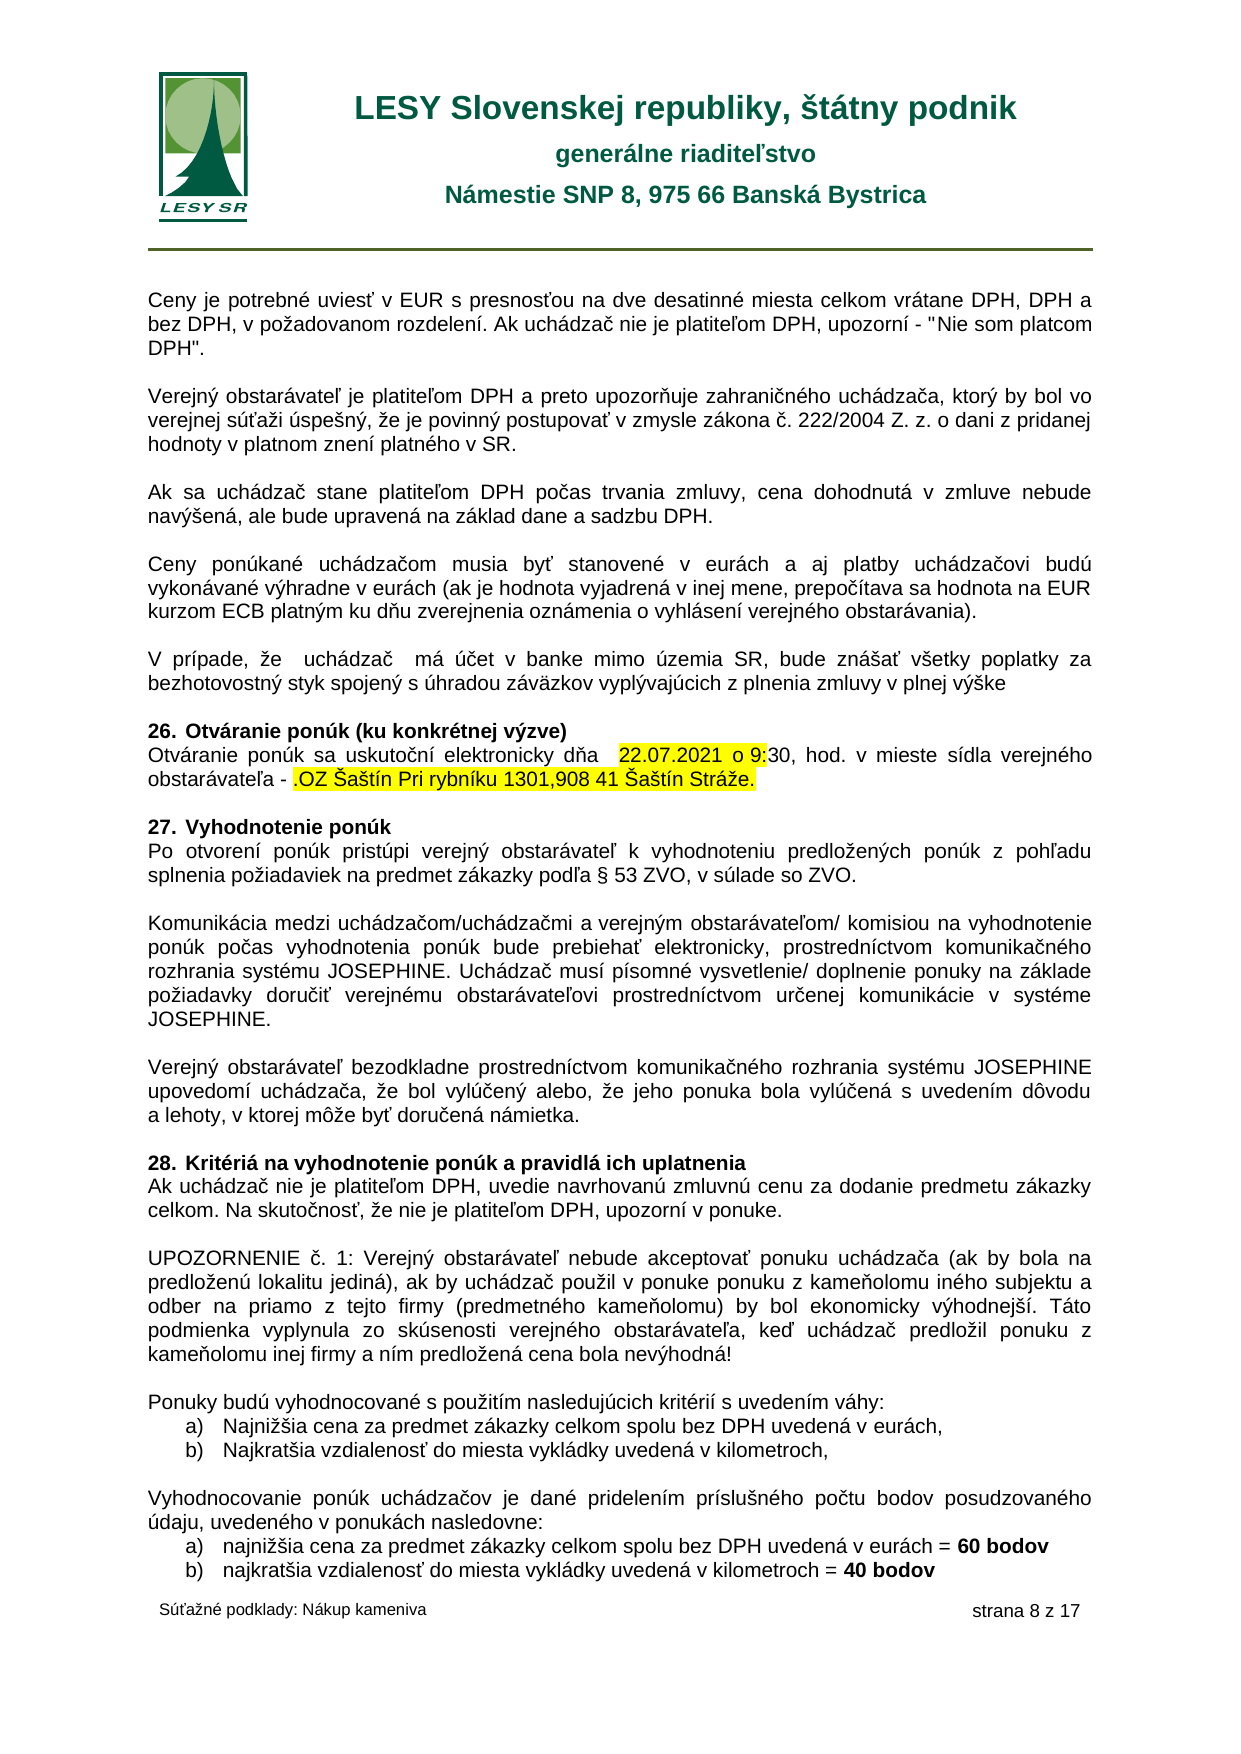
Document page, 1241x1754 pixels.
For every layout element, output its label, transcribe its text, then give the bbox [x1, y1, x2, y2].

text Ceny je potrebné uviesť v EUR s presnosťou na dve desatinné miesta celkom vrátane DPH, DPH a bez DPH, v požadovanom rozdelení. Ak uchádzač nie je platiteľom DPH, upozorní - "Nie som platcom DPH". [148, 288, 1093, 360]
text Ceny ponúkané uchádzačom musia byť stanovené v eurách a aj platby uchádzačovi budú vykonávané výhradne v eurách (ak je hodnota vyjadrená v inej mene, prepočítava sa hodnota na EUR kurzom ECB platným ku dňu zverejnenia oznámenia o vyhlásení verejného obstarávania). [148, 551, 1093, 623]
text Otváranie ponúk sa uskutoční elektronicky dňa 22.07.2021 o 9:30, hod. v mieste sídla verejného obstarávateľa - .OZ Šaštín Pri rybníku 1301,908 41 Šaštín Stráže. [148, 743, 619, 791]
text Otváranie ponúk sa uskutoční elektronicky dňa 22.07.2021 o 9:30, hod. v mieste sídla verejného obstarávateľa - .OZ Šaštín Pri rybníku 1301,908 41 Šaštín Stráže. [756, 743, 1093, 791]
text Ak sa uchádzač stane platiteľom DPH počas trvania zmluvy, cena dohodnutá v zmluve nebude navýšená, ale bude upravená na základ dane a sadzbu DPH. [148, 479, 1093, 527]
list Otváranie ponúk (ku konkrétnej výzve) [148, 719, 1093, 743]
list Najnižšia cena za predmet zákazky celkom spolu bez DPH uvedená v eurách, [185, 1414, 1093, 1438]
list najkratšia vzdialenosť do miesta vykládky uvedená v kilometroch = 40 bodov [185, 1558, 1093, 1582]
list najnižšia cena za predmet zákazky celkom spolu bez DPH uvedená v eurách = 60 bodov [185, 1534, 1093, 1558]
text UPOZORNENIE č. 1: Verejný obstarávateľ nebude akceptovať ponuku uchádzača (ak by bola na predloženú lokalitu jediná), ak by uchádzač použil v ponuke ponuku z kameňolomu iného subjektu a odber na priamo z tejto firmy (predmetného kameňolomu) by bol ekonomicky výhodnejší. Táto podmienka vyplynula zo skúsenosti verejného obstarávateľa, keď uchádzač predložil ponuku z kameňolomu inej firmy a ním predložená cena bola nevýhodná! [148, 1246, 1093, 1366]
text Ak uchádzač nie je platiteľom DPH, uvedie navrhovanú zmluvnú cenu za dodanie predmetu zákazky celkom. Na skutočnosť, že nie je platiteľom DPH, upozorní v ponuke. [148, 1174, 1093, 1222]
list Kritériá na vyhodnotenie ponúk a pravidlá ich uplatnenia [148, 1150, 1093, 1174]
list Najkratšia vzdialenosť do miesta vykládky uvedená v kilometroch, [185, 1438, 1093, 1462]
text Po otvorení ponúk pristúpi verejný obstarávateľ k vyhodnoteniu predložených ponúk z pohľadu splnenia požiadaviek na predmet zákazky podľa § 53 ZVO, v súlade so ZVO. [148, 839, 1093, 887]
text V prípade, že uchádzač má účet v banke mimo územia SR, bude znášať všetky poplatky za bezhotovostný styk spojený s úhradou záväzkov vyplývajúcich z plnenia zmluvy v plnej výške [148, 647, 1093, 695]
text Komunikácia medzi uchádzačom/uchádzačmi a verejným obstarávateľom/ komisiou na vyhodnotenie ponúk počas vyhodnotenia ponúk bude prebiehať elektronicky, prostredníctvom komunikačného rozhrania systému JOSEPHINE. Uchádzač musí písomné vysvetlenie/ doplnenie ponuky na základe požiadavky doručiť verejnému obstarávateľovi prostredníctvom určenej komunikácie v systéme JOSEPHINE. [148, 911, 1093, 1031]
text Vyhodnocovanie ponúk uchádzačov je dané pridelením príslušného počtu bodov posudzovaného údaju, uvedeného v ponukách nasledovne: [148, 1486, 1093, 1534]
list Vyhodnotenie ponúk [148, 815, 1093, 839]
text Ponuky budú vyhodnocované s použitím nasledujúcich kritérií s uvedením váhy: [148, 1390, 1093, 1414]
text Verejný obstarávateľ je platiteľom DPH a preto upozorňuje zahraničného uchádzača, ktorý by bol vo verejnej súťaži úspešný, že je povinný postupovať v zmysle zákona č. 222/2004 Z. z. o dani z pridanej hodnoty v platnom znení platného v SR. [148, 384, 1093, 456]
text Verejný obstarávateľ bezodkladne prostredníctvom komunikačného rozhrania systému JOSEPHINE upovedomí uchádzača, že bol vylúčený alebo, že jeho ponuka bola vylúčená s uvedením dôvodu a lehoty, v ktorej môže byť doručená námietka. [148, 1054, 1093, 1126]
